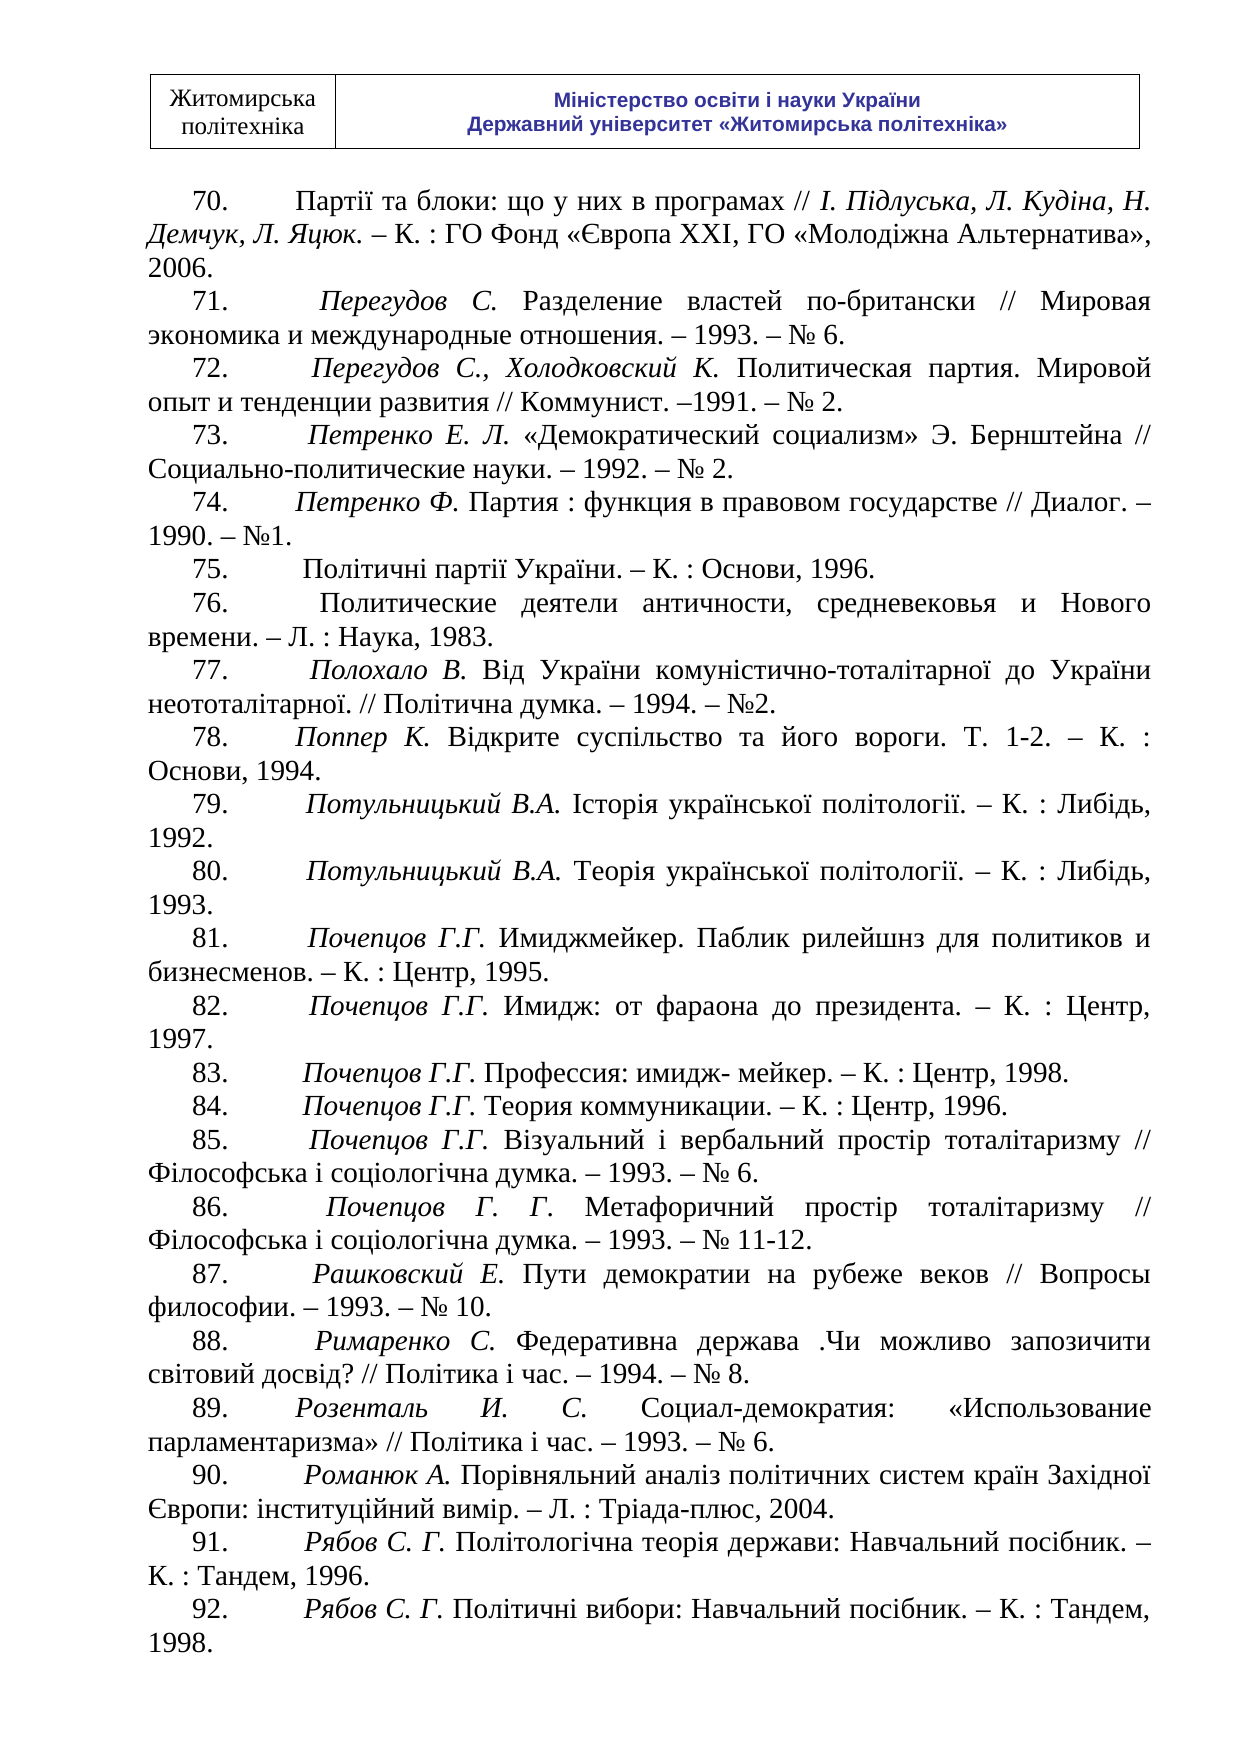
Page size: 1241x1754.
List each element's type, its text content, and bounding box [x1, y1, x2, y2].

list Партії та блоки: що у них в програмах // І. Підлуська, Л. Кудіна, Н. Демчук, Л. Яцюк. – К. : ГО Фонд «Європа XXI, ГО «Молодіжна Альтернатива», 2006. [148, 183, 1152, 283]
list Почепцов Г.Г. Профессия: имидж- мейкер. – К. : Центр, 1998. [148, 1055, 1152, 1088]
list Почепцов Г.Г. Имидж: от фараона до президента. – К. : Центр, 1997. [148, 988, 1152, 1055]
list Почепцов Г.Г. Теория коммуникации. – К. : Центр, 1996. [148, 1088, 1152, 1122]
list Петренко Ф. Партия : функция в правовом государстве // Диалог. – 1990. – №1. [148, 484, 1152, 552]
list Почепцов Г.Г. Имиджмейкер. Паблик рилейшнз для политиков и бизнесменов. – К. : Центр, 1995. [148, 921, 1152, 988]
list Почепцов Г.Г. Візуальний i вербальний простір тоталітаризму // Філософська i соціологічна думка. – 1993. – № 6. [148, 1122, 1152, 1189]
list Рашковский Е. Пути демократии на рубеже веков // Вопросы философии. – 1993. – № 10. [148, 1256, 1152, 1323]
list Політичні партії України. – К. : Основи, 1996. [148, 552, 1152, 585]
list Перегудов С. Разделение властей по-британски // Мировая экономика и международные отношения. – 1993. – № 6. [148, 283, 1152, 350]
list Романюк А. Порівняльний аналіз політичних систем країн Західної Європи: інституційний вимір. – Л. : Тріада-плюс, 2004. [148, 1457, 1152, 1524]
list Почепцов Г. Г. Метафоричний простір тоталітаризму // Філософська i соціологічна думка. – 1993. – № 11-12. [148, 1189, 1152, 1256]
list Потульницький В.А. Теорія української політології. – К. : Либідь, 1993. [148, 853, 1152, 921]
list Политические деятели античности, средневековья и Нового времени. – Л. : Наука, 1983. [148, 585, 1152, 652]
list Римаренко С. Федеративна держава .Чи можливо запозичити світовий досвід? // Політика i час. – 1994. – № 8. [148, 1323, 1152, 1390]
list Петренко Е. Л. «Демократический социализм» Э. Бернштейна // Социально-политические науки. – 1992. – № 2. [148, 417, 1152, 484]
list Рябов С. Г. Політичні вибори: Навчальний посібник. – К. : Тандем, 1998. [148, 1591, 1152, 1658]
list Розенталь И. С. Социал-демократия: «Использование парламентаризма» // Політика і час. – 1993. – № 6. [148, 1390, 1152, 1457]
list Перегудов С., Холодковский К. Политическая партия. Мировой опыт и тенденции развития // Коммунист. –1991. – № 2. [148, 350, 1152, 417]
list Потульницький В.А. Історія української політології. – К. : Либідь, 1992. [148, 786, 1152, 853]
list Рябов С. Г. Політологічна теорія держави: Навчальний посібник. – К. : Тандем, 1996. [148, 1524, 1152, 1591]
list Полохало В. Від України комуністично-тоталітарної до України неототалітарної. // Політична думка. – 1994. – №2. [148, 652, 1152, 719]
list Поппер К. Відкрите суспільство та його вороги. Т. 1-2. – К. : Основи, 1994. [148, 719, 1152, 786]
